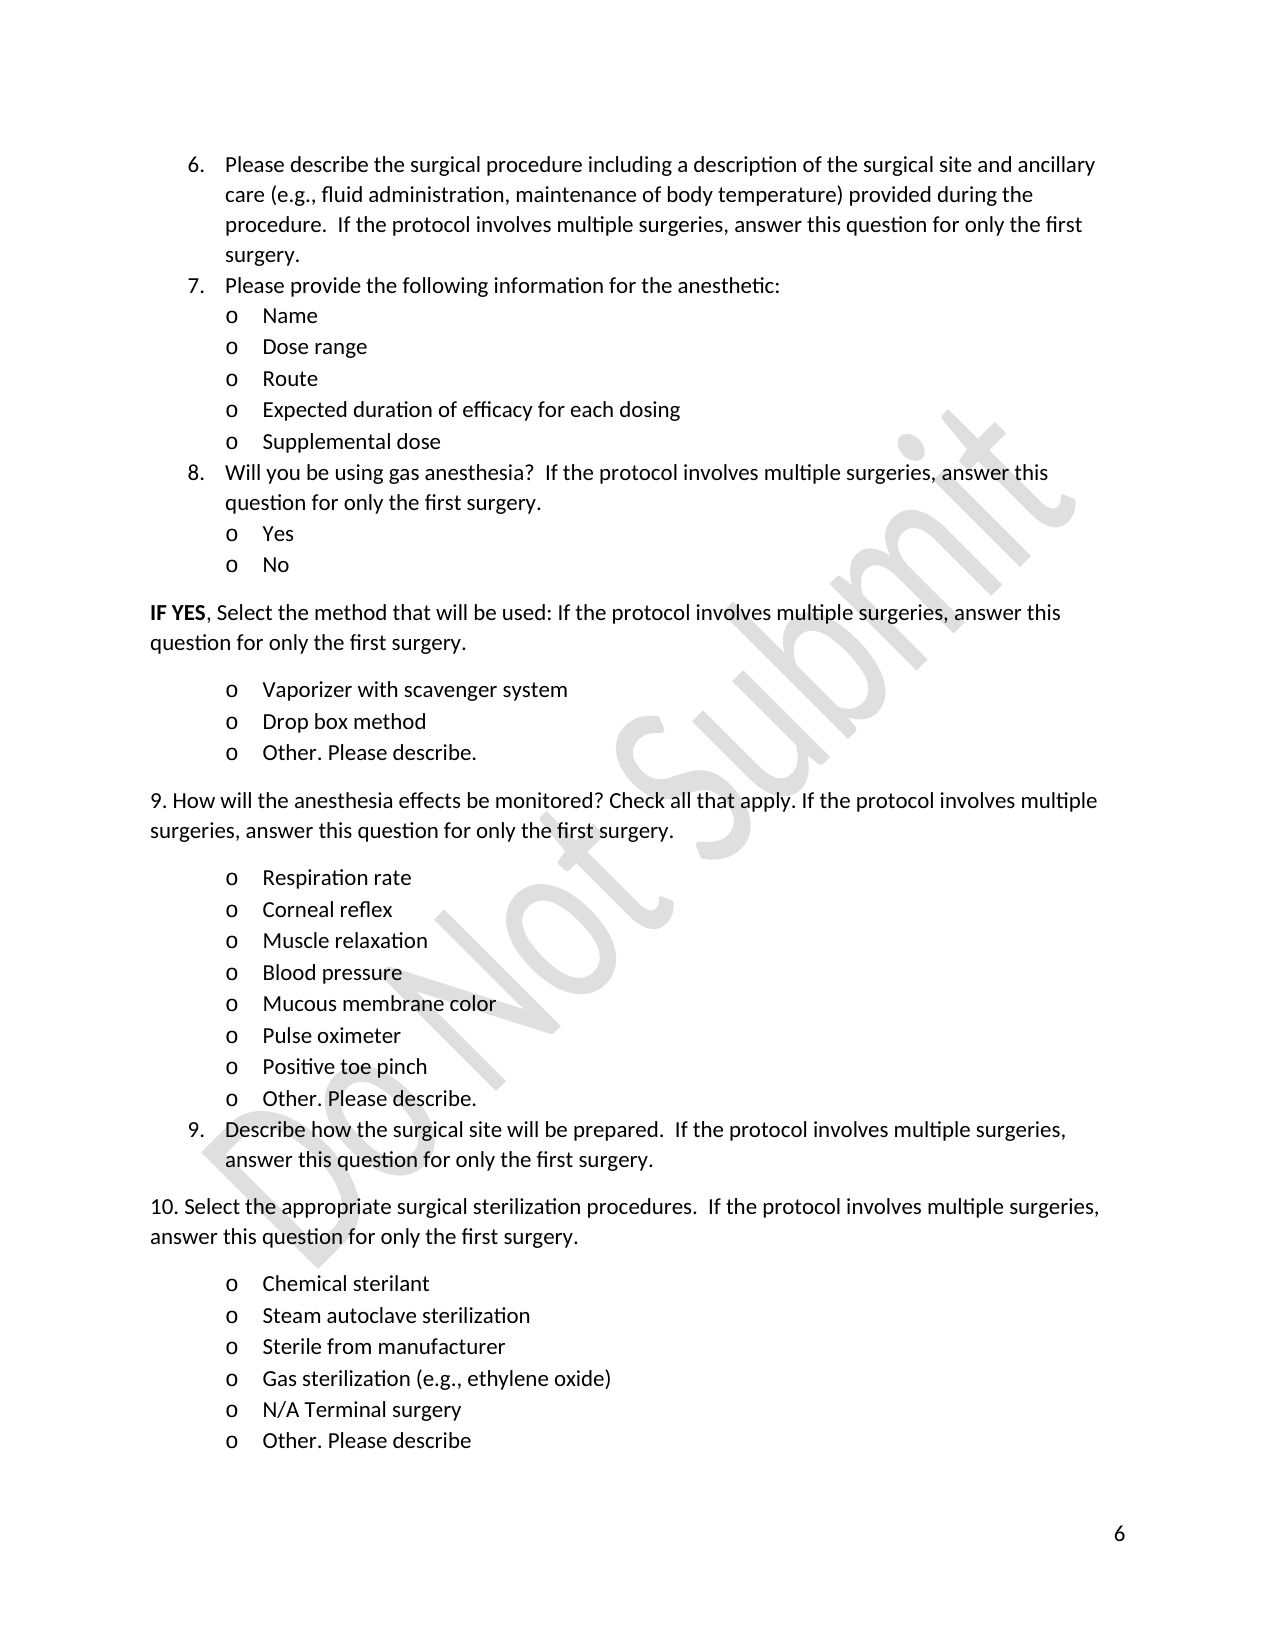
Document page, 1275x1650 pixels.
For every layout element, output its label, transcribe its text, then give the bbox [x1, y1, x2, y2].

list Gas sterilization (e.g., ethylene oxide) [225, 1364, 1125, 1393]
list N/A Terminal surgery [225, 1395, 1125, 1424]
list Other. Please describe. [225, 1084, 1125, 1113]
text IF YES, Select the method that will be used: If the protocol involves multiple surgeries, answer this question for only the first surgery. [150, 598, 1125, 657]
list Will you be using gas anesthesia? If the protocol involves multiple surgeries, answer this question for only the first surgery. [187, 458, 1125, 517]
list Mucous membrane color [225, 989, 1125, 1018]
list Vaporizer with scavenger system [225, 675, 1125, 704]
text 9. How will the anesthesia effects be monitored? Check all that apply. If the protocol involves multiple surgeries, answer this question for only the first surgery. [150, 786, 1125, 845]
list Sterile from manufacturer [225, 1332, 1125, 1361]
list Describe how the surgical site will be prepared. If the protocol involves multiple surgeries, answer this question for only the first surgery. [187, 1115, 1125, 1173]
list Dose range [225, 332, 1125, 362]
list Name [225, 301, 1125, 330]
list Positive toe pinch [225, 1052, 1125, 1081]
list Please describe the surgical procedure including a description of the surgical site and ancillary care (e.g., fluid administration, maintenance of body temperature) provided during the procedure. If the protocol involves multiple surgeries, answer this question for only the first surgery. [187, 150, 1125, 269]
list Supplemental dose [225, 427, 1125, 456]
list Pulse oximeter [225, 1021, 1125, 1050]
list Yes [225, 519, 1125, 548]
list Corneal reflex [225, 895, 1125, 924]
list Drop box method [225, 707, 1125, 736]
list Please provide the following information for the anesthetic: [187, 271, 1125, 299]
text 10. Select the appropriate surgical sterilization procedures. If the protocol involves multiple surgeries, answer this question for only the first surgery. [150, 1192, 1125, 1251]
list Respiration rate [225, 863, 1125, 893]
list Blood pressure [225, 958, 1125, 987]
list Other. Please describe. [225, 738, 1125, 767]
list Expected duration of efficacy for each dosing [225, 395, 1125, 424]
list Route [225, 364, 1125, 393]
list Other. Please describe [225, 1427, 1125, 1456]
list No [225, 550, 1125, 579]
list Chemical sterilant [225, 1269, 1125, 1298]
list Steam autoclave sterilization [225, 1301, 1125, 1330]
list Muscle relaxation [225, 926, 1125, 956]
